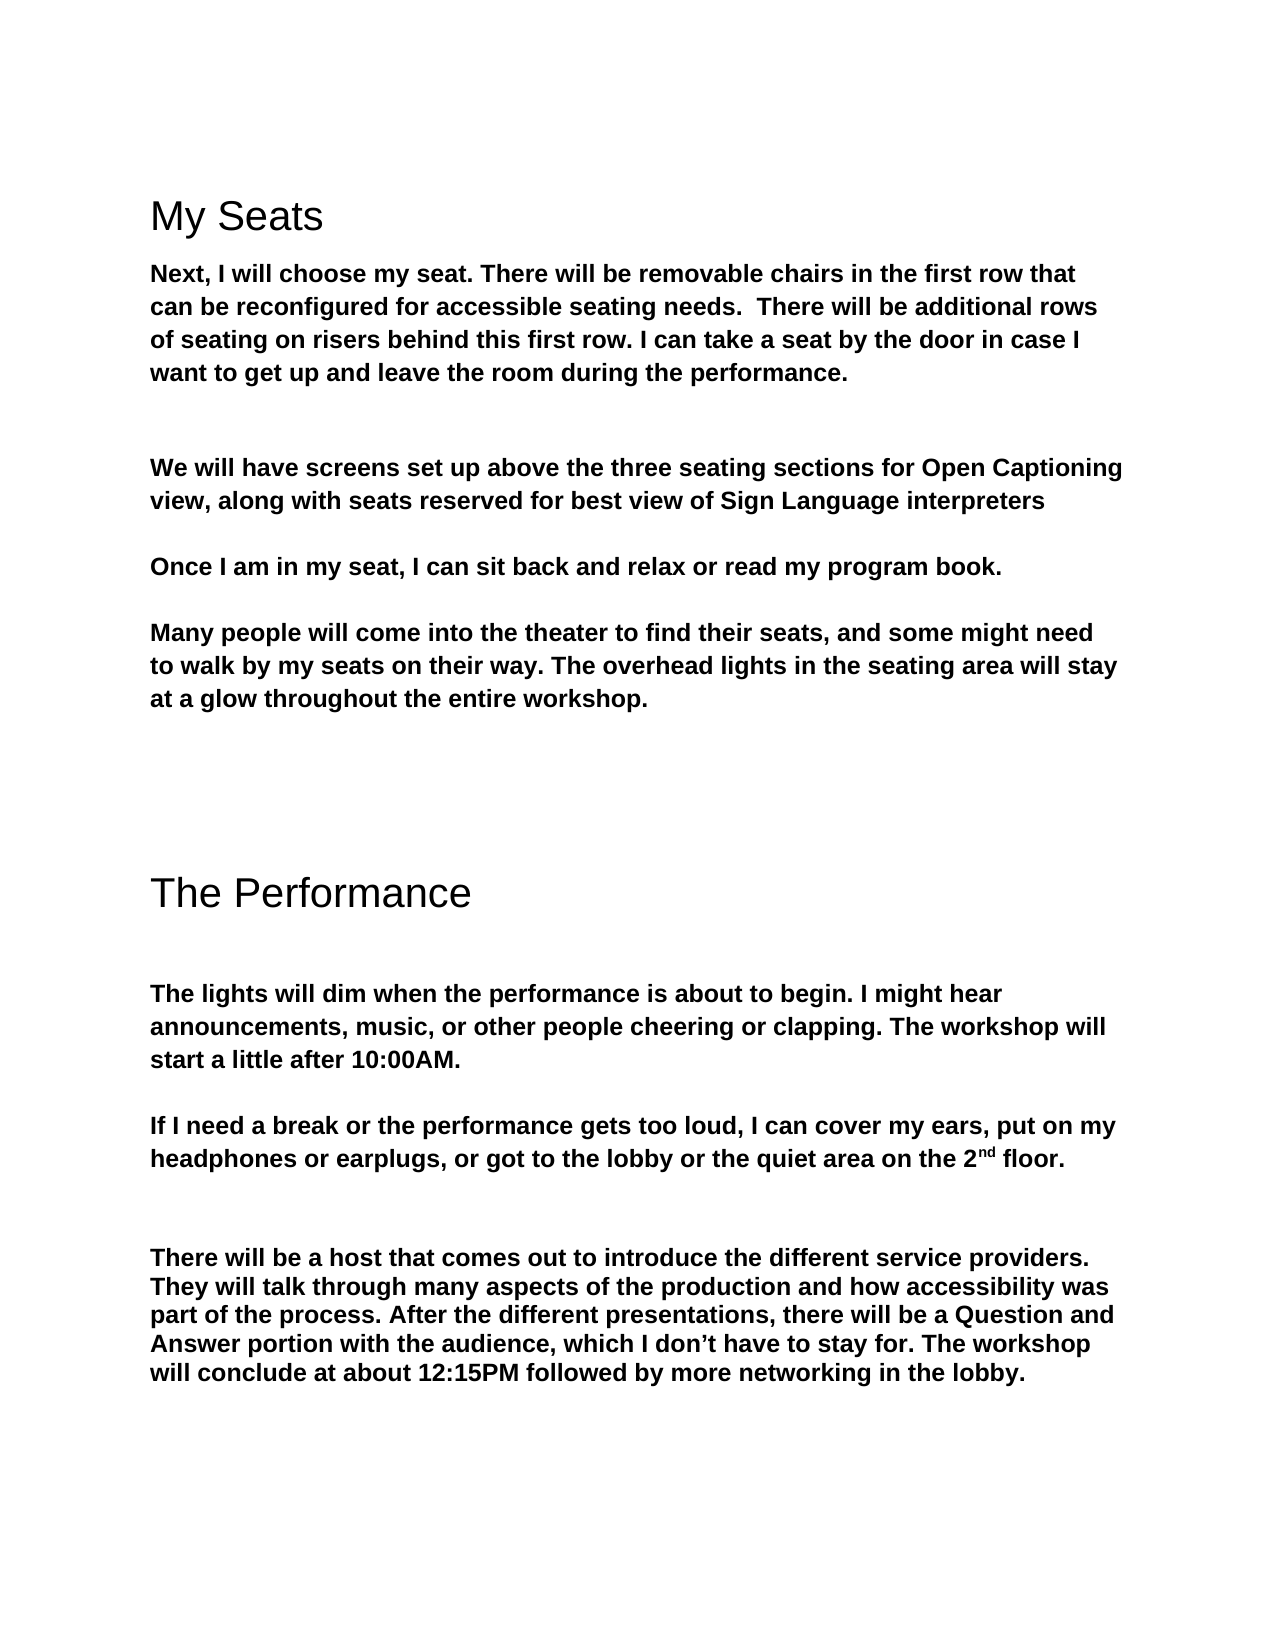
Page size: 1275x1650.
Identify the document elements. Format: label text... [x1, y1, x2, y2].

text Next, I will choose my seat. There will be removable chairs in the first row that can be reconfigured for accessible seating needs. There will be additional rows of seating on risers behind this first row. I can take a seat by the door in case I want to get up and leave the room during the performance. [150, 259, 1125, 387]
subtitle My Seats [150, 192, 1125, 239]
text If I need a break or the performance gets too loud, I can cover my ears, put on my headphones or earplugs, or got to the lobby or the quiet area on the 2nd floor. [150, 1111, 1125, 1172]
text There will be a host that comes out to introduce the different service providers. They will talk through many aspects of the production and how accessibility was part of the process. After the different presentations, there will be a Question and Answer portion with the audience, which I don’t have to stay for. The workshop will conclude at about 12:15PM followed by more networking in the lobby. [150, 1243, 1125, 1386]
text The lights will dim when the performance is about to begin. I might hear announcements, music, or other people cheering or clapping. The workshop will start a little after 10:00AM. [150, 978, 1125, 1073]
text Once I am in my seat, I can sit back and relax or read my program book. [150, 552, 1125, 581]
text The Performance [150, 868, 1125, 916]
text Many people will come into the theater to find their seats, and some might need to walk by my seats on their way. The overhead lights in the seating area will stay at a glow throughout the entire workshop. [150, 618, 1125, 713]
text We will have screens set up above the three seating sections for Open Captioning view, along with seats reserved for best view of Sign Language interpreters [150, 453, 1125, 515]
